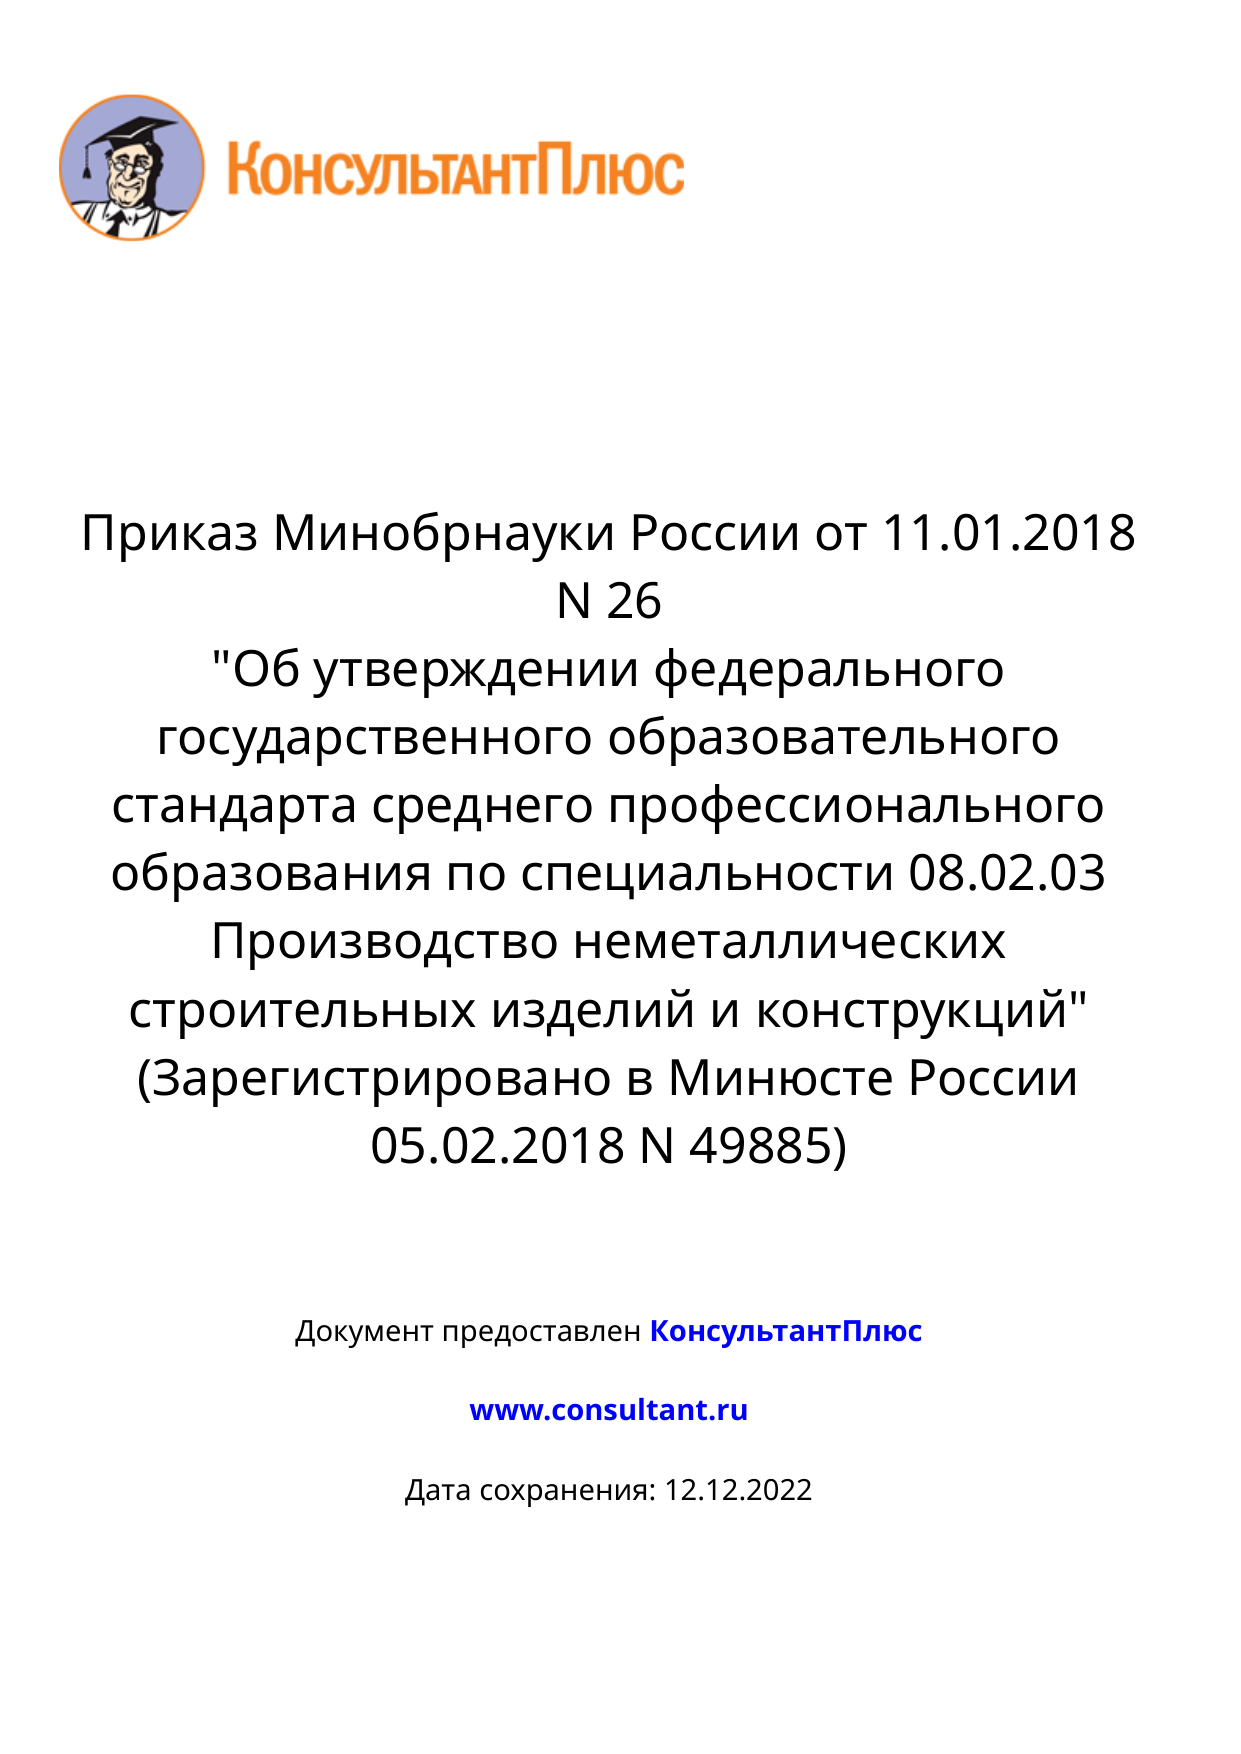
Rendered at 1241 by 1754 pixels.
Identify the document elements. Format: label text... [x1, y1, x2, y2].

table_header [51, 88, 1167, 403]
table_cell Документ предоставлен КонсультантПлюс www.consultant.ru Дата сохранения: 12.12.2022 [51, 1272, 1167, 1587]
table_cell Приказ Минобрнауки России от 11.01.2018 N 26 "Об утверждении федерального государственного образовательного стандарта среднего профессионального образования по специальности 08.02.03 Производство неметаллических строительных изделий и конструкций" (Зарегистрировано в Минюсте России 05.02.2018 N 49885) [51, 403, 1167, 1272]
picture [59, 93, 684, 243]
